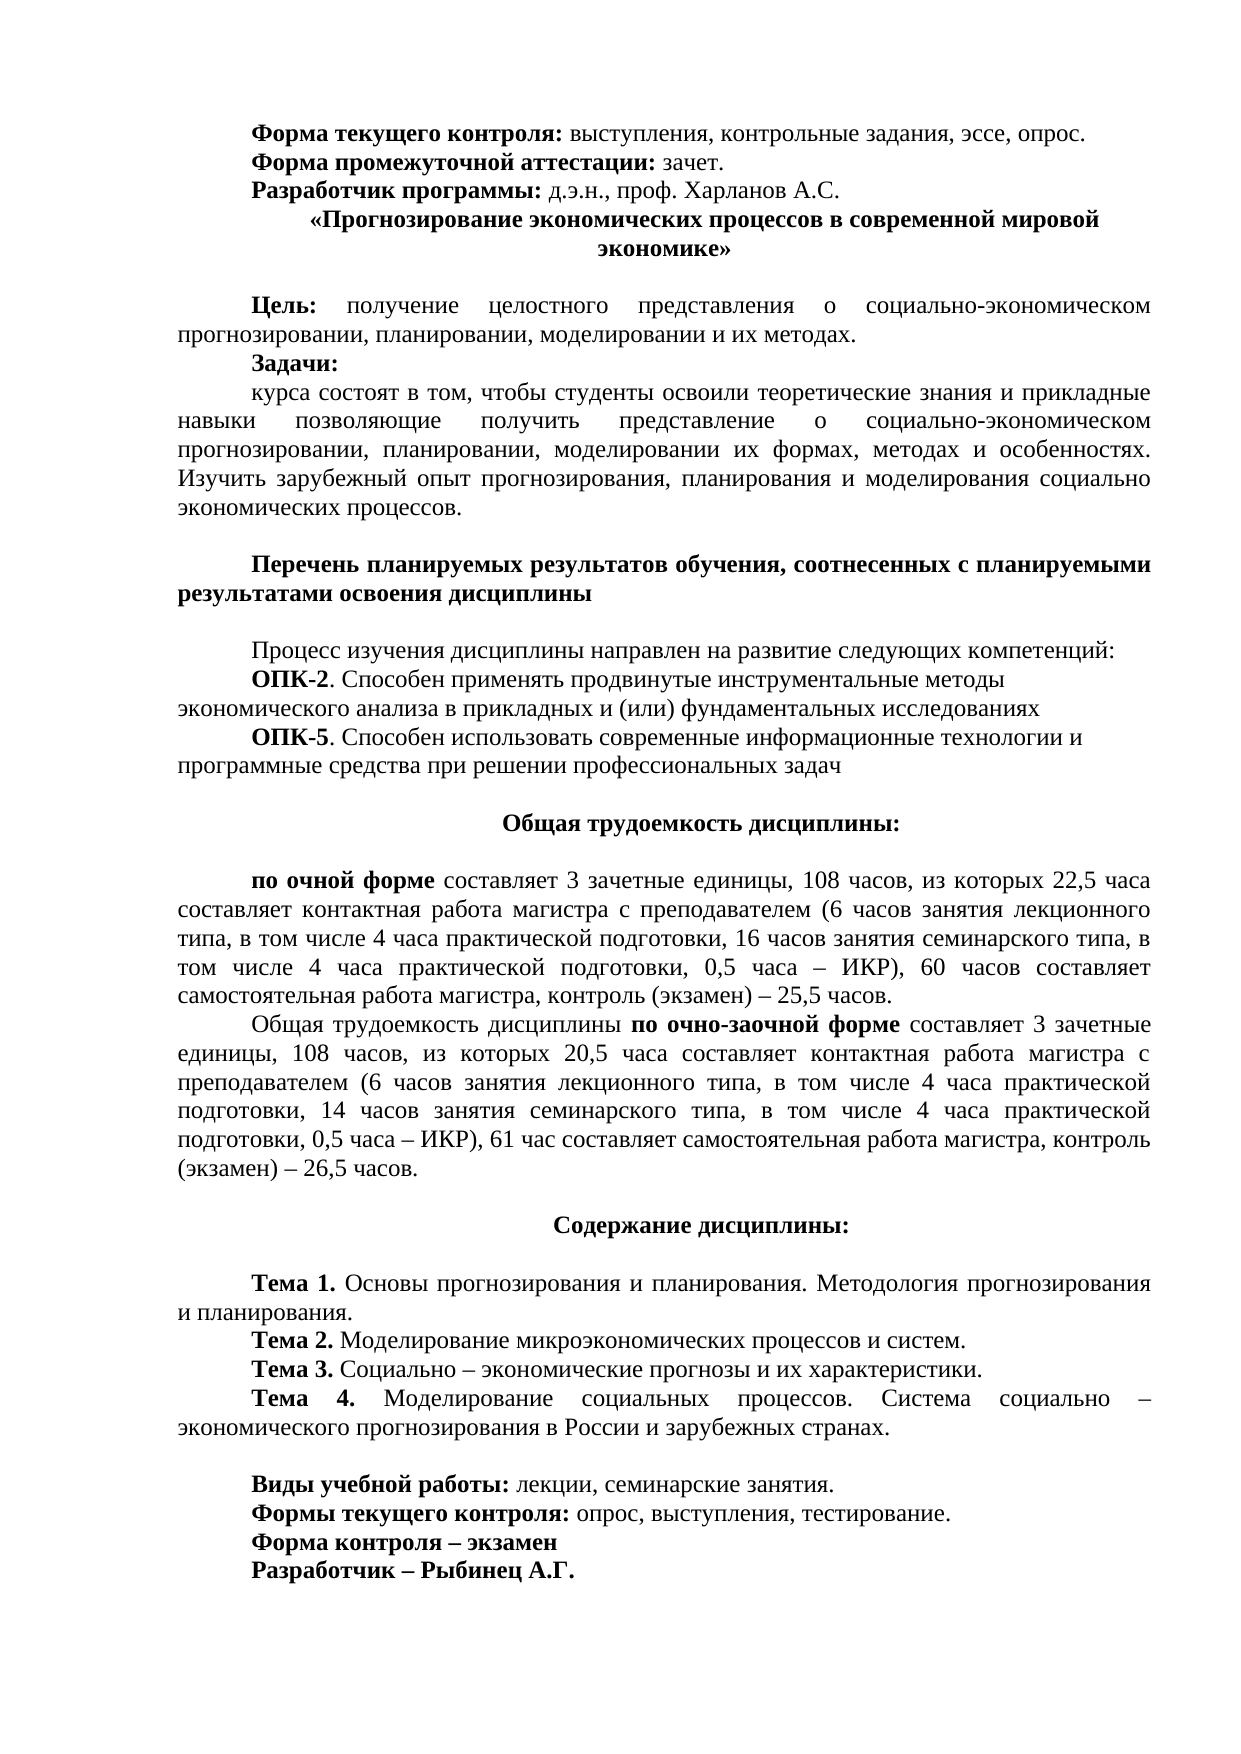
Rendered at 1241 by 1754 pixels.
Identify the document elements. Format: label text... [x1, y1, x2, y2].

text Форма промежуточной аттестации: зачет. [177, 147, 1152, 176]
text ОПК-2. Способен применять продвинутые инструментальные методы экономического анализа в прикладных и (или) фундаментальных исследованиях [177, 664, 1152, 722]
text Тема 2. Моделирование микроэкономических процессов и систем. [177, 1326, 1152, 1354]
text Задачи: [177, 348, 1152, 377]
text «Прогнозирование экономических процессов в современной мировой экономике» [177, 204, 1152, 262]
text Процесс изучения дисциплины направлен на развитие следующих компетенций: [177, 636, 1152, 664]
text Формы текущего контроля: опрос, выступления, тестирование. [177, 1498, 1152, 1527]
text по очной форме составляет 3 зачетные единицы, 108 часов, из которых 22,5 часа составляет контактная работа магистра с преподавателем (6 часов занятия лекционного типа, в том числе 4 часа практической подготовки, 16 часов занятия семинарского типа, в том числе 4 часа практической подготовки, 0,5 часа – ИКР), 60 часов составляет самостоятельная работа магистра, контроль (экзамен) – 25,5 часов. [177, 866, 1152, 1009]
text Содержание дисциплины: [177, 1211, 1152, 1239]
text Общая трудоемкость дисциплины по очно-заочной форме составляет 3 зачетные единицы, 108 часов, из которых 20,5 часа составляет контактная работа магистра с преподавателем (6 часов занятия лекционного типа, в том числе 4 часа практической подготовки, 14 часов занятия семинарского типа, в том числе 4 часа практической подготовки, 0,5 часа – ИКР), 61 час составляет самостоятельная работа магистра, контроль (экзамен) – 26,5 часов. [177, 1009, 1152, 1182]
text Перечень планируемых результатов обучения, соотнесенных с планируемыми результатами освоения дисциплины [177, 549, 1152, 607]
text Виды учебной работы: лекции, семинарские занятия. [177, 1469, 1152, 1498]
text курса состоят в том, чтобы студенты освоили теоретические знания и прикладные навыки позволяющие получить представление о социально-экономическом прогнозировании, планировании, моделировании их формах, методах и особенностях. Изучить зарубежный опыт прогнозирования, планирования и моделирования социально экономических процессов. [177, 377, 1152, 521]
text Тема 1. Основы прогнозирования и планирования. Методология прогнозирования и планирования. [177, 1268, 1152, 1326]
text ОПК-5. Способен использовать современные информационные технологии и программные средства при решении профессиональных задач [177, 722, 1152, 779]
text Общая трудоемкость дисциплины: [177, 808, 1152, 837]
text Разработчик программы: д.э.н., проф. Харланов А.С. [177, 176, 1152, 204]
text Цель: получение целостного представления о социально-экономическом прогнозировании, планировании, моделировании и их методах. [177, 291, 1152, 348]
text Разработчик – Рыбинец А.Г. [177, 1556, 1152, 1584]
text Форма контроля – экзамен [177, 1527, 1152, 1556]
text Тема 4. Моделирование социальных процессов. Система социально – экономического прогнозирования в России и зарубежных странах. [177, 1383, 1152, 1441]
text Форма текущего контроля: выступления, контрольные задания, эссе, опрос. [177, 118, 1152, 147]
text Тема 3. Социально – экономические прогнозы и их характеристики. [177, 1354, 1152, 1383]
